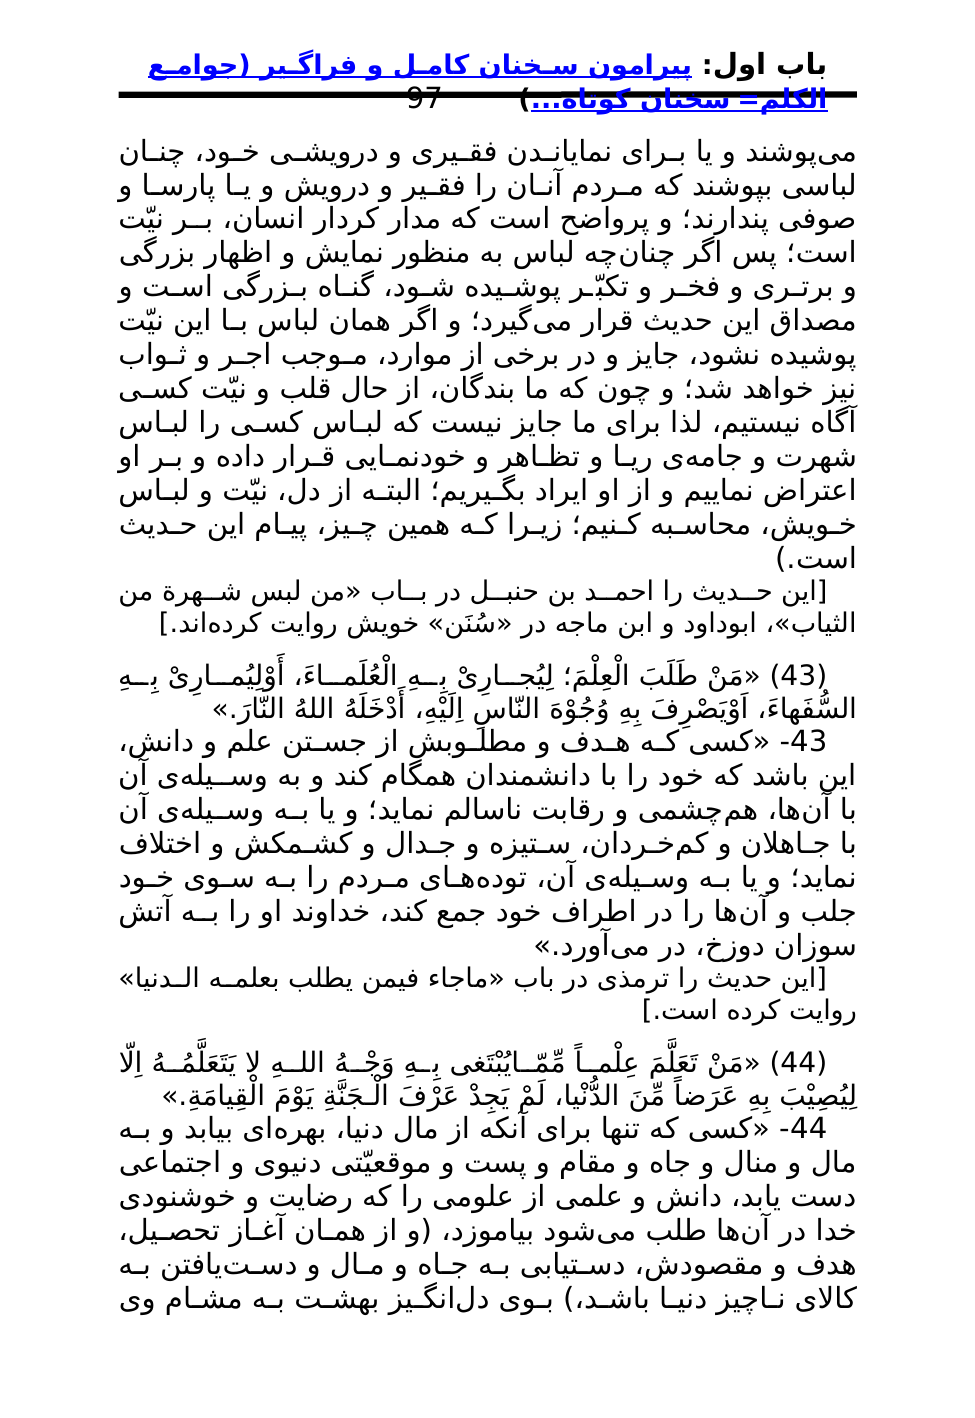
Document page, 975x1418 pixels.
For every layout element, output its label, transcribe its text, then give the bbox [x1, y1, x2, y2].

text [این حدیث را احمد بن حنبل در باب «من لبس شهرة من الثیاب»، ابوداود و ابن ماجه در «سُنَن» خویش روایت کرده‌اند.] [118, 575, 857, 638]
text (44) «مَنْ تَعَلَّمَ عِلْماً مِّمّایُبْتَغی بِهِ وَجْهُ اللهِ لا یَتَعَلَّمُهُ اِلّا لِیُصِیْبَ بِهِ عَرَضاً مِّنَ الدُّنْیا، لَمْ یَجِدْ عَرْفَ الْـجَنَّةِ یَوْمَ الْقِیامَةِ.» [118, 1046, 857, 1112]
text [118, 134, 857, 575]
text [این حدیث را ترمذی در باب «ماجاء فیمن یطلب بعلمه الدنیا» روایت کرده است.] [118, 962, 857, 1026]
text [118, 1112, 857, 1316]
text 43- «کسی که هدف و مطلوبش از جستن علم و دانش، این باشد که خود را با دانشمندان همگام کند و به وسیله‌ی آن با آن‌ها، هم‌چشمی و رقابت ناسالم نماید؛ و یا به وسیله‌ی آن با جاهلان و کم‌خردان، ستیزه و جدال و کشمکش و اختلاف نماید؛ و یا به وسیله‌ی آن، توده‌های مردم را به سوی خود جلب و آن‌ها را در اطراف خود جمع کند، خداوند او را به آتش سوزان دوزخ،‌ در می‌آورد.» [118, 725, 857, 962]
text (43) «مَنْ طَلَبَ الْعِلْمَ؛ لِیُجارِیْ بِهِ الْعُلَماءَ، أَوْلِیُمارِیْ بِهِ السُّفَهاءَ، اَوْیَصْرِفَ بِهِ وُجُوْهَ النّاسِ اِلَیْهِ، أَدْخَلَهُ اللهُ النّارَ.» [118, 659, 857, 725]
